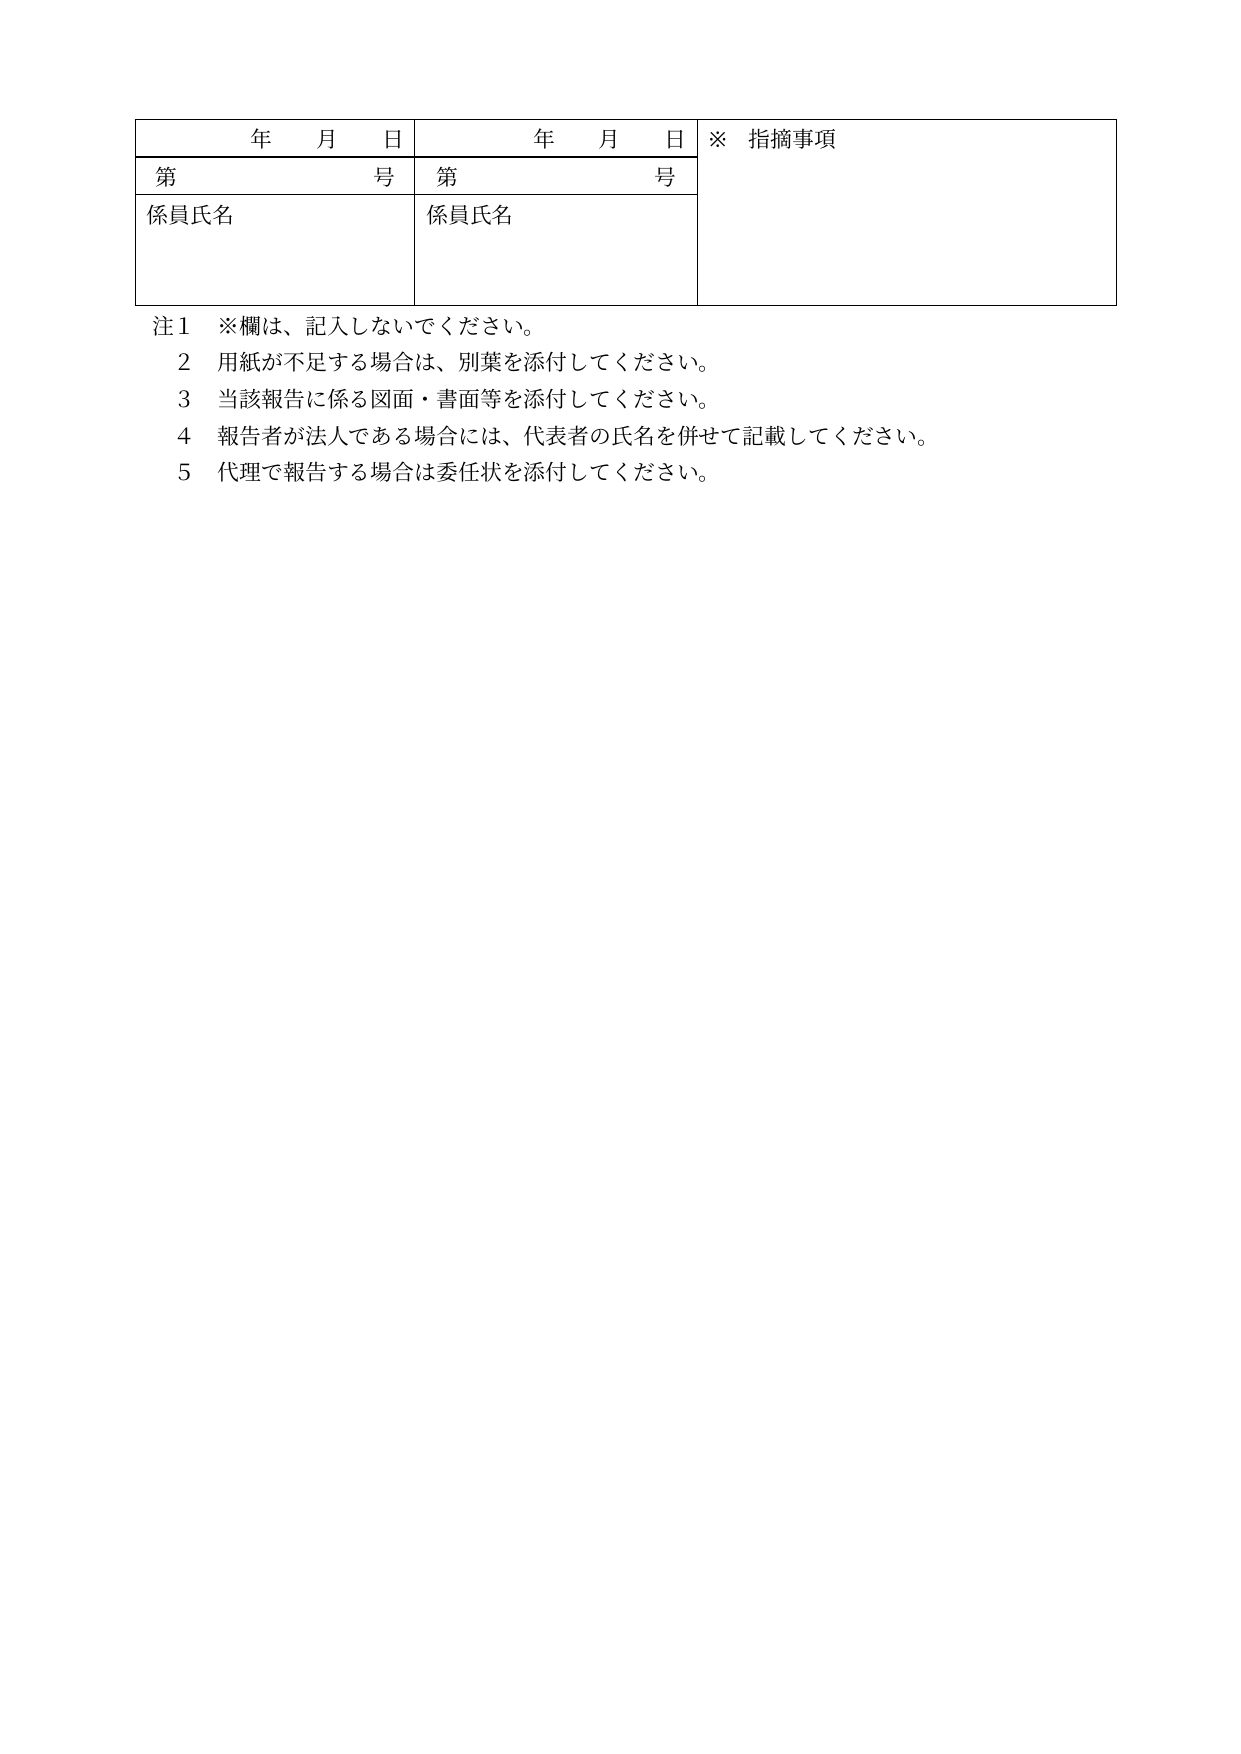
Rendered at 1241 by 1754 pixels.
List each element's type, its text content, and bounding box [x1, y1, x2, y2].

table_cell 年 月 日 [415, 120, 697, 156]
table_cell ※ 指摘事項 [698, 120, 1116, 305]
text ４ 報告者が法人である場合には、代表者の氏名を併せて記載してください。 [130, 416, 1122, 453]
text ２ 用紙が不足する場合は、別葉を添付してください。 [130, 343, 1122, 379]
table_cell 第 号 [415, 158, 697, 194]
table_cell 係員氏名 [415, 195, 697, 305]
text 注１ ※欄は、記入しないでください。 [130, 306, 1122, 343]
text ３ 当該報告に係る図面・書面等を添付してください。 [130, 379, 1122, 416]
text ５ 代理で報告する場合は委任状を添付してください。 [130, 453, 1122, 489]
table_cell 第 号 [136, 158, 414, 194]
table_cell 係員氏名 [136, 195, 414, 305]
table_cell 年 月 日 [136, 120, 414, 156]
